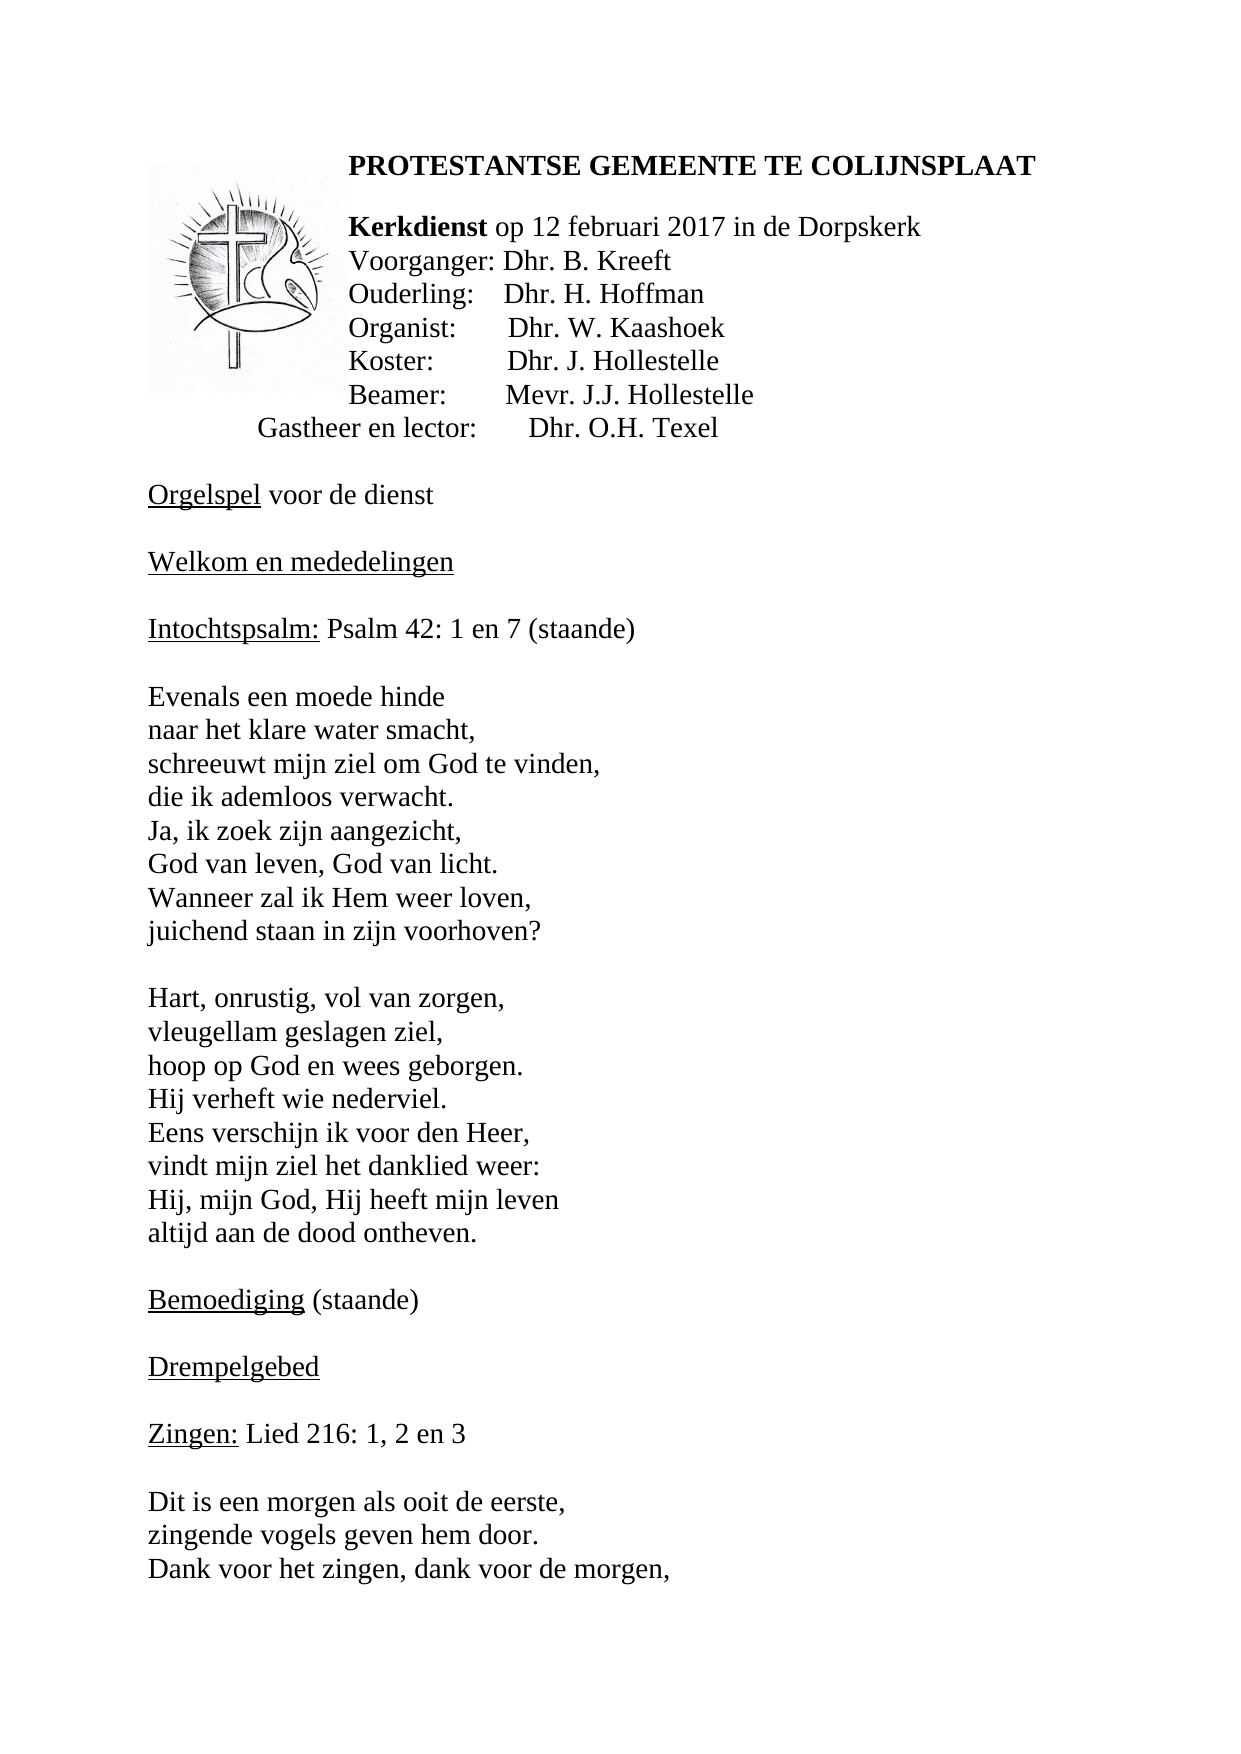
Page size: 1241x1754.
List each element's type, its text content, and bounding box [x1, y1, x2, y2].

text Intochtspsalm: Psalm 42: 1 en 7 (staande) [148, 612, 1093, 645]
text Eens verschijn ik voor den Heer, [148, 1115, 1093, 1148]
text Voorganger: Dhr. B. Kreeft [348, 243, 1093, 276]
text PROTESTANTSE GEMEENTE TE COLIJNSPLAAT [148, 148, 1093, 181]
text vindt mijn ziel het danklied weer: [148, 1148, 1093, 1182]
text juichend staan in zijn voorhoven? [148, 913, 1093, 947]
text Koster: Dhr. J. Hollestelle [348, 343, 1093, 377]
text Hij verheft wie nederviel. [148, 1081, 1093, 1115]
text Kerkdienst op 12 februari 2017 in de Dorpskerk [348, 209, 1093, 243]
text Hart, onrustig, vol van zorgen, [148, 981, 1093, 1014]
text Zingen: Lied 216: 1, 2 en 3 [148, 1417, 1093, 1450]
text Wanneer zal ik Hem weer loven, [148, 880, 1093, 913]
text Ouderling: Dhr. H. Hoffman [348, 276, 1093, 310]
text Drempelgebed [148, 1349, 1093, 1383]
text Bemoediging (staande) [148, 1282, 1093, 1316]
picture [147, 166, 348, 393]
text altijd aan de dood ontheven. [148, 1215, 1093, 1249]
text Welkom en mededelingen [148, 544, 1093, 578]
text Hij, mijn God, Hij heeft mijn leven [148, 1182, 1093, 1215]
text Beamer: Mevr. J.J. Hollestelle [148, 377, 1093, 410]
text Evenals een moede hinde [148, 679, 1093, 712]
text Orgelspel voor de dienst [148, 477, 1093, 511]
text die ik ademloos verwacht. [148, 779, 1093, 813]
text God van leven, God van licht. [148, 846, 1093, 880]
text schreeuwt mijn ziel om God te vinden, [148, 746, 1093, 779]
text Organist: Dhr. W. Kaashoek [348, 310, 1093, 343]
text vleugellam geslagen ziel, [148, 1014, 1093, 1048]
text naar het klare water smacht, [148, 712, 1093, 746]
text Gastheer en lector: Dhr. O.H. Texel [148, 410, 1093, 444]
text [148, 1484, 1093, 1584]
text hoop op God en wees geborgen. [148, 1048, 1093, 1081]
text Ja, ik zoek zijn aangezicht, [148, 813, 1093, 846]
